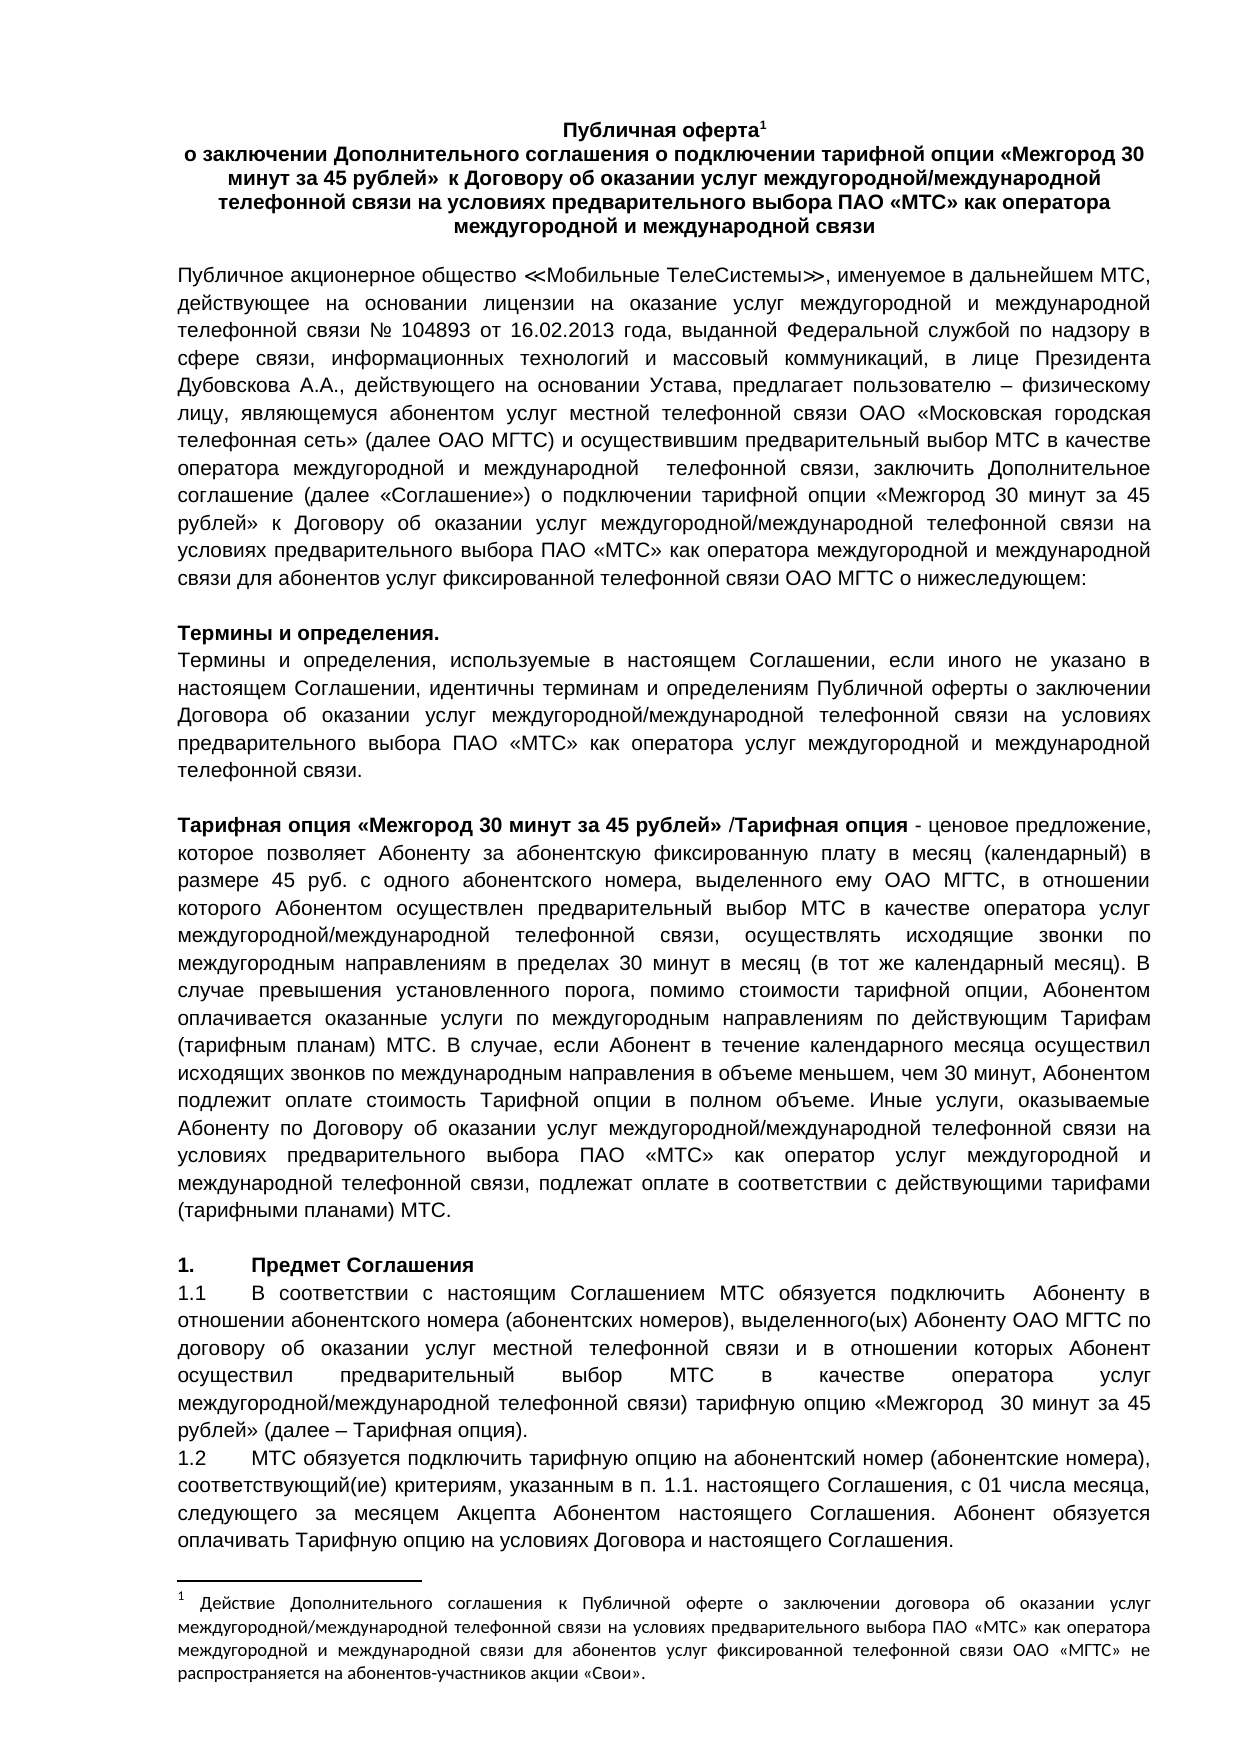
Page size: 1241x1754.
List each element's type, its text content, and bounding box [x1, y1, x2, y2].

text Термины и определения, используемые в настоящем Соглашении, если иного не указано в настоящем Соглашении, идентичны терминам и определениям Публичной оферты о заключении Договора об оказании услуг междугородной/международной телефонной связи на условиях предварительного выбора ПАО «МТС» как оператора услуг междугородной и международной телефонной связи. [177, 648, 1152, 782]
list В соответствии с настоящим Соглашением МТС обязуется подключить Абоненту в отношении абонентского номера (абонентских номеров), выделенного(ых) Абоненту ОАО МГТС по договору об оказании услуг местной телефонной связи и в отношении которых Абонент осуществил предварительный выбор МТС в качестве оператора услуг междугородной/международной телефонной связи) тарифную опцию «Межгород 30 минут за 45 рублей» (далее – Тарифная опция). [177, 1280, 1152, 1442]
list МТС обязуется подключить тарифную опцию на абонентский номер (абонентские номера), соответствующий(ие) критериям, указанным в п. 1.1. настоящего Соглашения, с 01 числа месяца, следующего за месяцем Акцепта Абонентом настоящего Соглашения. Абонент обязуется оплачивать Тарифную опцию на условиях Договора и настоящего Соглашения. [177, 1445, 1152, 1552]
text Публичное акционерное общество ≪Мобильные ТелеСистемы≫, именуемое в дальнейшем МТС, действующее на основании лицензии на оказание услуг междугородной и международной телефонной связи № 104893 от 16.02.2013 года, выданной Федеральной службой по надзору в сфере связи, информационных технологий и массовый коммуникаций, в лице Президента Дубовскова А.А., действующего на основании Устава, предлагает пользователю – физическому лицу, являющемуся абонентом услуг местной телефонной связи ОАО «Московская городская телефонная сеть» (далее ОАО МГТС) и осуществившим предварительный выбор МТС в качестве оператора междугородной и международной телефонной связи, заключить Дополнительное соглашение (далее «Соглашение») о подключении тарифной опции «Межгород 30 минут за 45 рублей» к Договору об оказании услуг междугородной/международной телефонной связи на условиях предварительного выбора ПАО «МТС» как оператора междугородной и международной связи для абонентов услуг фиксированной телефонной связи ОАО МГТС о нижеследующем: [177, 262, 1152, 589]
text Публичная оферта [177, 118, 1152, 142]
list Предмет Соглашения [177, 1253, 1152, 1277]
text Тарифная опция «Межгород 30 минут за 45 рублей» /Тарифная опция - ценовое предложение, которое позволяет Абоненту за абонентскую фиксированную плату в месяц (календарный) в размере 45 руб. с одного абонентского номера, выделенного ему ОАО МГТС, в отношении которого Абонентом осуществлен предварительный выбор МТС в качестве оператора услуг междугородной/международной телефонной связи, осуществлять исходящие звонки по междугородным направлениям в пределах 30 минут в месяц (в тот же календарный месяц). В случае превышения установленного порога, помимо стоимости тарифной опции, Абонентом оплачивается оказанные услуги по междугородным направлениям по действующим Тарифам (тарифным планам) МТС. В случае, если Абонент в течение календарного месяца осуществил исходящих звонков по международным направления в объеме меньшем, чем 30 минут, Абонентом подлежит оплате стоимость Тарифной опции в полном объеме. Иные услуги, оказываемые Абоненту по Договору об оказании услуг междугородной/международной телефонной связи на условиях предварительного выбора ПАО «МТС» как оператор услуг междугородной и международной телефонной связи, подлежат оплате в соответствии с действующими тарифами (тарифными планами) МТС. [177, 813, 1152, 1222]
text о заключении Дополнительного соглашения о подключении тарифной опции «Межгород 30 минут за 45 рублей» к Договору об оказании услуг междугородной/международной телефонной связи на условиях предварительного выбора ПАО «МТС» как оператора междугородной и международной связи [177, 142, 1152, 238]
text Термины и определения. [177, 620, 1152, 644]
